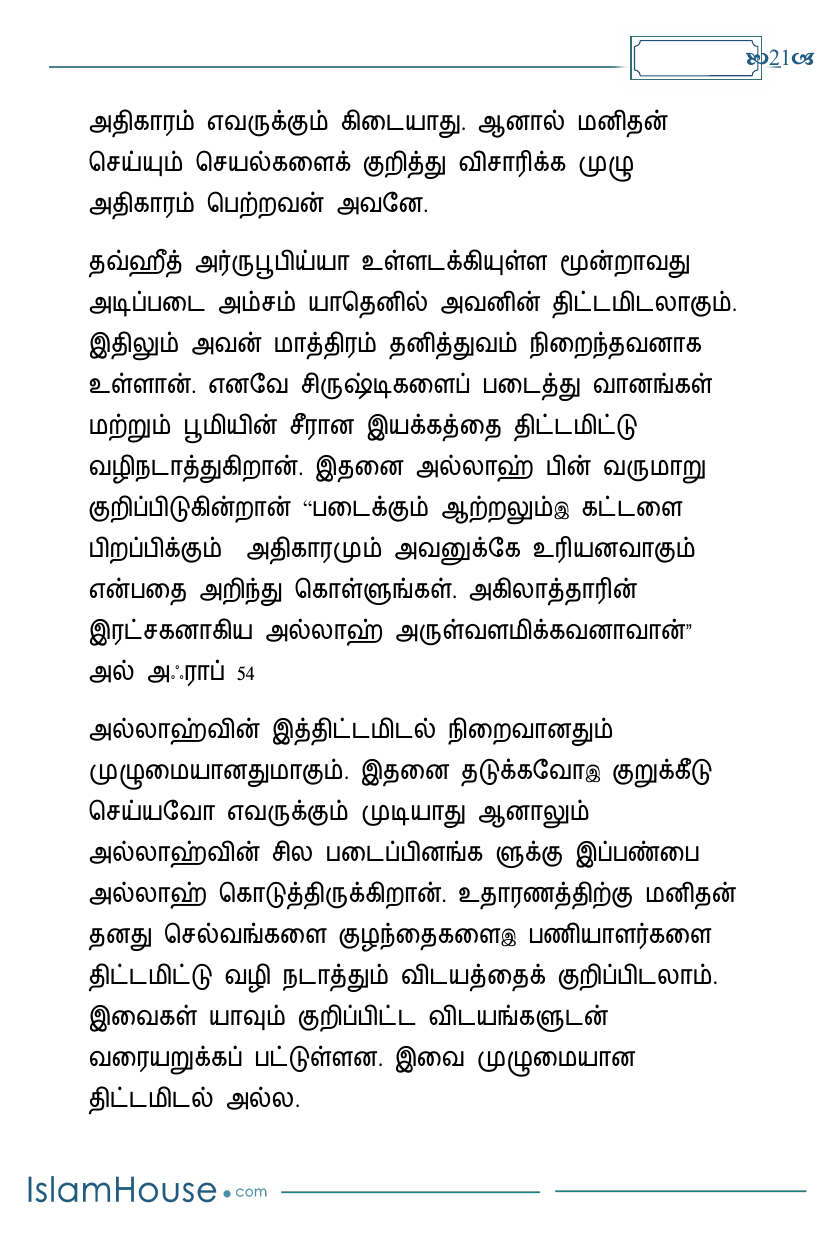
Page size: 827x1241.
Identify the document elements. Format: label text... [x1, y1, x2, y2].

text அல்லாஹ்வின் இத்திட்டமிடல் நிறைவானதும் முழுமையானதுமாகும். இதனை தடுக்கவோ, குறுக்கீடு செய்யவோ எவருக்கும் முடியாது ஆனாலும் அல்லாஹ்வின் சில படைப்பினங்க ளுக்கு இப்பண்பை அல்லாஹ் கொடுத்திருக்கிறான். உதாரணத்திற்கு மனிதன் தனது செல்வங்களை குழந்தைகளை, பணியாளர்களை திட்டமிட்டு வழி நடாத்தும் விடயத்தைக் குறிப்பிடலாம். இவைகள் யாவும் குறிப்பிட்ட விடயங்களுடன் வரையறுக்கப் பட்டுள்ளன. இவை முழுமையான திட்டமிடல் அல்ல. [89, 715, 738, 1123]
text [89, 107, 738, 227]
picture [20, 1171, 541, 1209]
text தவ்ஹீத் அர்;ருபூபிய்யா உள்ளடக்கியுள்ள மூன்றாவது அடிப்படை அம்சம் யாதெனில் அவனின் திட்டமிடலாகும். இதிலும் அவன் மாத்திரம் தனித்துவம் நிறைந்தவனாக உள்ளான். எனவே சிருஷ்டிகளைப் படைத்து வானங்கள் மற்றும் பூமியின் சீரான இயக்கத்தை திட்டமிட்டு வழிநடாத்துகிறான். இதனை அல்லாஹ் பின் வருமாறு குறிப்பிடுகின்றான் “படைக்கும் ஆற்றலும், கட்டளை பிறப்பிக்கும் அதிகாரமும் அவனுக்கே உரியனவாகும் என்பதை அறிந்து கொள்ளுங்கள். அகிலாத்தாரின் இரட்சகனாகிய அல்லாஹ் அருள்வளமிக்கவனாவான்” அல் அஃராப் 54 [89, 247, 738, 696]
picture [548, 1170, 807, 1208]
